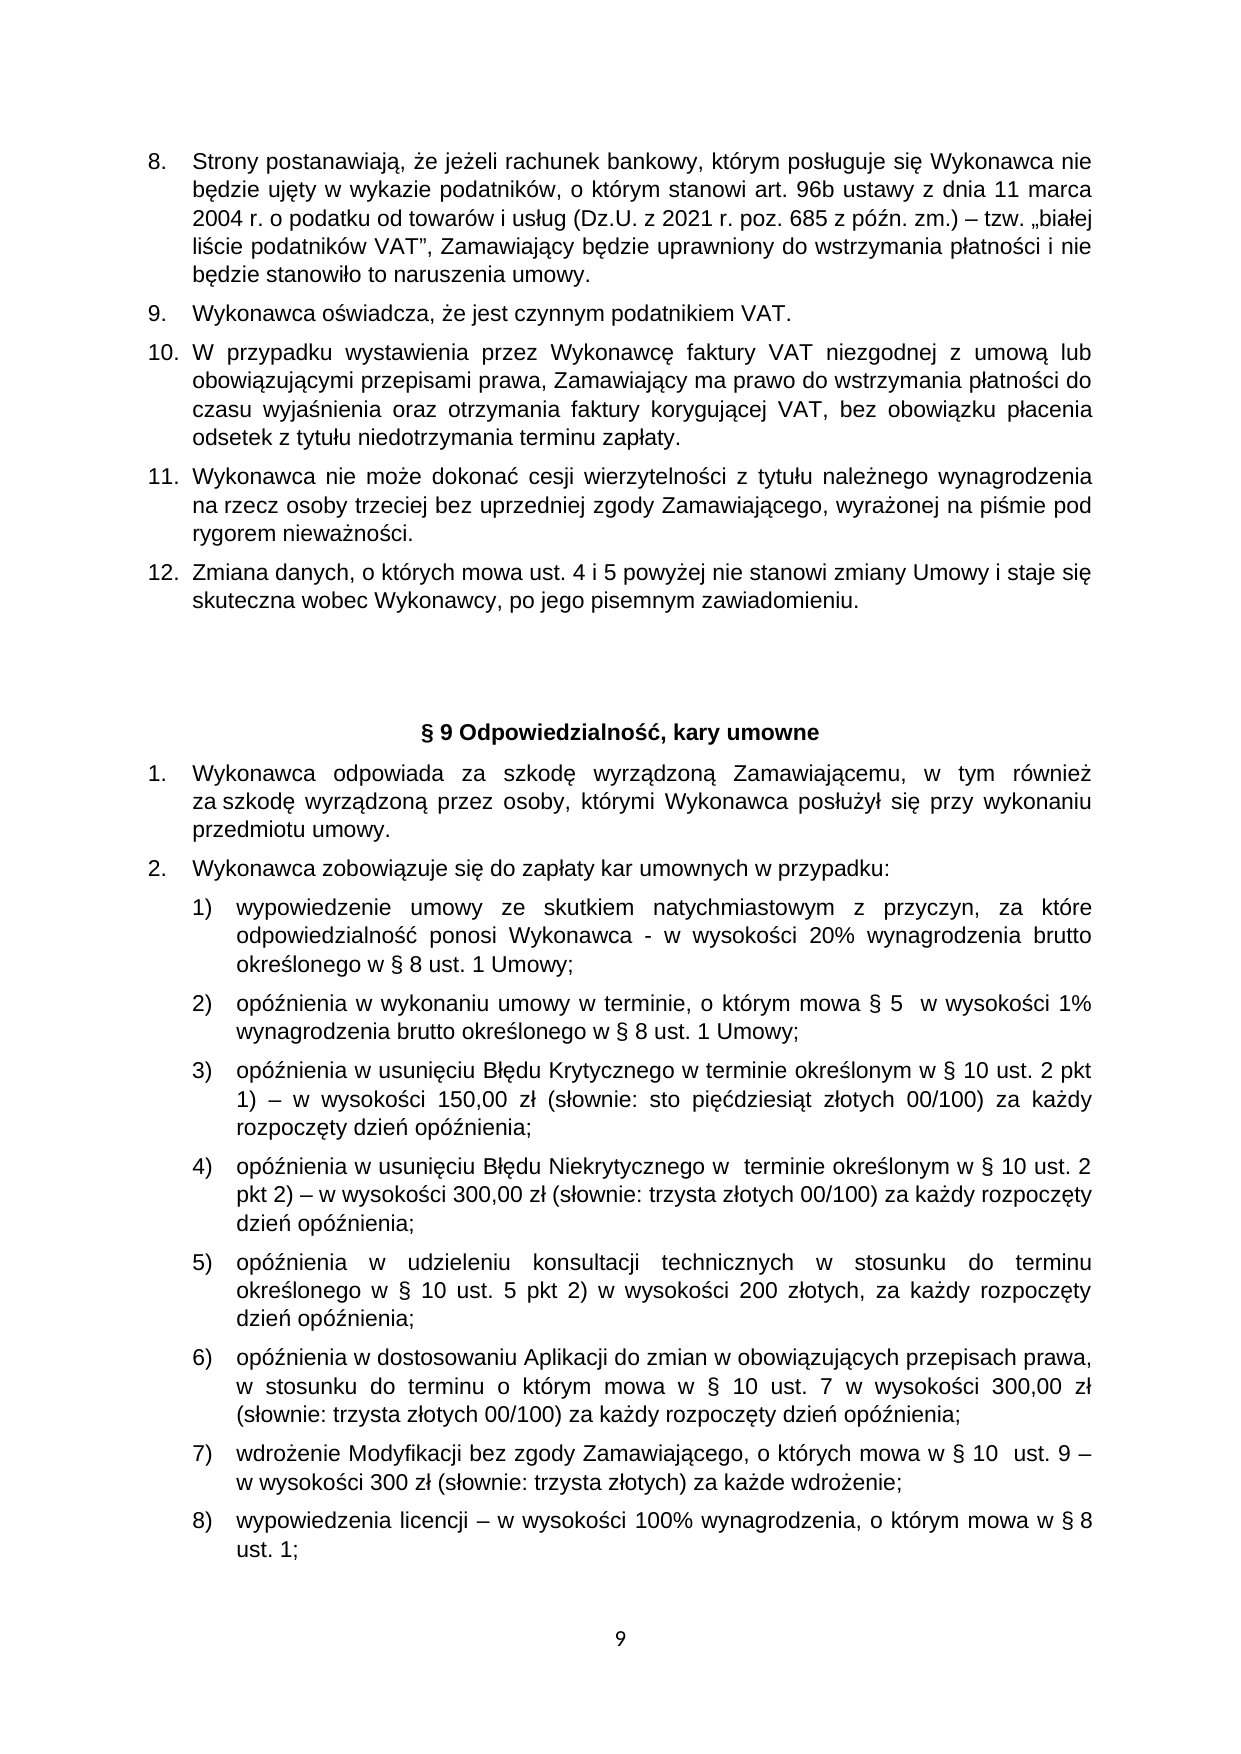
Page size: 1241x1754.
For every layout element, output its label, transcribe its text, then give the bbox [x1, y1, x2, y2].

list opóźnienia w usunięciu Błędu Krytycznego w terminie określonym w § 10 ust. 2 pkt 1) – w wysokości 150,00 zł (słownie: sto pięćdziesiąt złotych 00/100) za każdy rozpoczęty dzień opóźnienia; [192, 1057, 1093, 1140]
text § 9 Odpowiedzialność, kary umowne [148, 718, 1093, 745]
list Wykonawca zobowiązuje się do zapłaty kar umownych w przypadku: [148, 855, 1093, 882]
list wdrożenie Modyfikacji bez zgody Zamawiającego, o których mowa w § 10 ust. 9 – w wysokości 300 zł (słownie: trzysta złotych) za każde wdrożenie; [192, 1440, 1093, 1495]
list Wykonawca odpowiada za szkodę wyrządzoną Zamawiającemu, w tym również za szkodę wyrządzoną przez osoby, którymi Wykonawca posłużył się przy wykonaniu przedmiotu umowy. [148, 759, 1093, 843]
list W przypadku wystawienia przez Wykonawcę faktury VAT niezgodnej z umową lub obowiązującymi przepisami prawa, Zamawiający ma prawo do wstrzymania płatności do czasu wyjaśnienia oraz otrzymania faktury korygującej VAT, bez obowiązku płacenia odsetek z tytułu niedotrzymania terminu zapłaty. [148, 339, 1093, 451]
list opóźnienia w usunięciu Błędu Niekrytycznego w terminie określonym w § 10 ust. 2 pkt 2) – w wysokości 300,00 zł (słownie: trzysta złotych 00/100) za każdy rozpoczęty dzień opóźnienia; [192, 1153, 1093, 1236]
list wypowiedzenie umowy ze skutkiem natychmiastowym z przyczyn, za które odpowiedzialność ponosi Wykonawca - w wysokości 20% wynagrodzenia brutto określonego w § 8 ust. 1 Umowy; [192, 894, 1093, 977]
list Wykonawca nie może dokonać cesji wierzytelności z tytułu należnego wynagrodzenia na rzecz osoby trzeciej bez uprzedniej zgody Zamawiającego, wyrażonej na piśmie pod rygorem nieważności. [148, 463, 1093, 546]
list Zmiana danych, o których mowa ust. 4 i 5 powyżej nie stanowi zmiany Umowy i staje się skuteczna wobec Wykonawcy, po jego pisemnym zawiadomieniu. [148, 559, 1093, 614]
list opóźnienia w wykonaniu umowy w terminie, o którym mowa § 5 w wysokości 1% wynagrodzenia brutto określonego w § 8 ust. 1 Umowy; [192, 990, 1093, 1044]
list Strony postanawiają, że jeżeli rachunek bankowy, którym posługuje się Wykonawca nie będzie ujęty w wykazie podatników, o którym stanowi art. 96b ustawy z dnia 11 marca 2004 r. o podatku od towarów i usług (Dz.U. z 2021 r. poz. 685 z późn. zm.) – tzw. „białej liście podatników VAT”, Zamawiający będzie uprawniony do wstrzymania płatności i nie będzie stanowiło to naruszenia umowy. [148, 148, 1093, 288]
list opóźnienia w udzieleniu konsultacji technicznych w stosunku do terminu określonego w § 10 ust. 5 pkt 2) w wysokości 200 złotych, za każdy rozpoczęty dzień opóźnienia; [192, 1248, 1093, 1332]
list opóźnienia w dostosowaniu Aplikacji do zmian w obowiązujących przepisach prawa, w stosunku do terminu o którym mowa w § 10 ust. 7 w wysokości 300,00 zł (słownie: trzysta złotych 00/100) za każdy rozpoczęty dzień opóźnienia; [192, 1344, 1093, 1427]
list wypowiedzenia licencji – w wysokości 100% wynagrodzenia, o którym mowa w § 8 ust. 1; [192, 1507, 1093, 1562]
list Wykonawca oświadcza, że jest czynnym podatnikiem VAT. [148, 300, 1093, 327]
